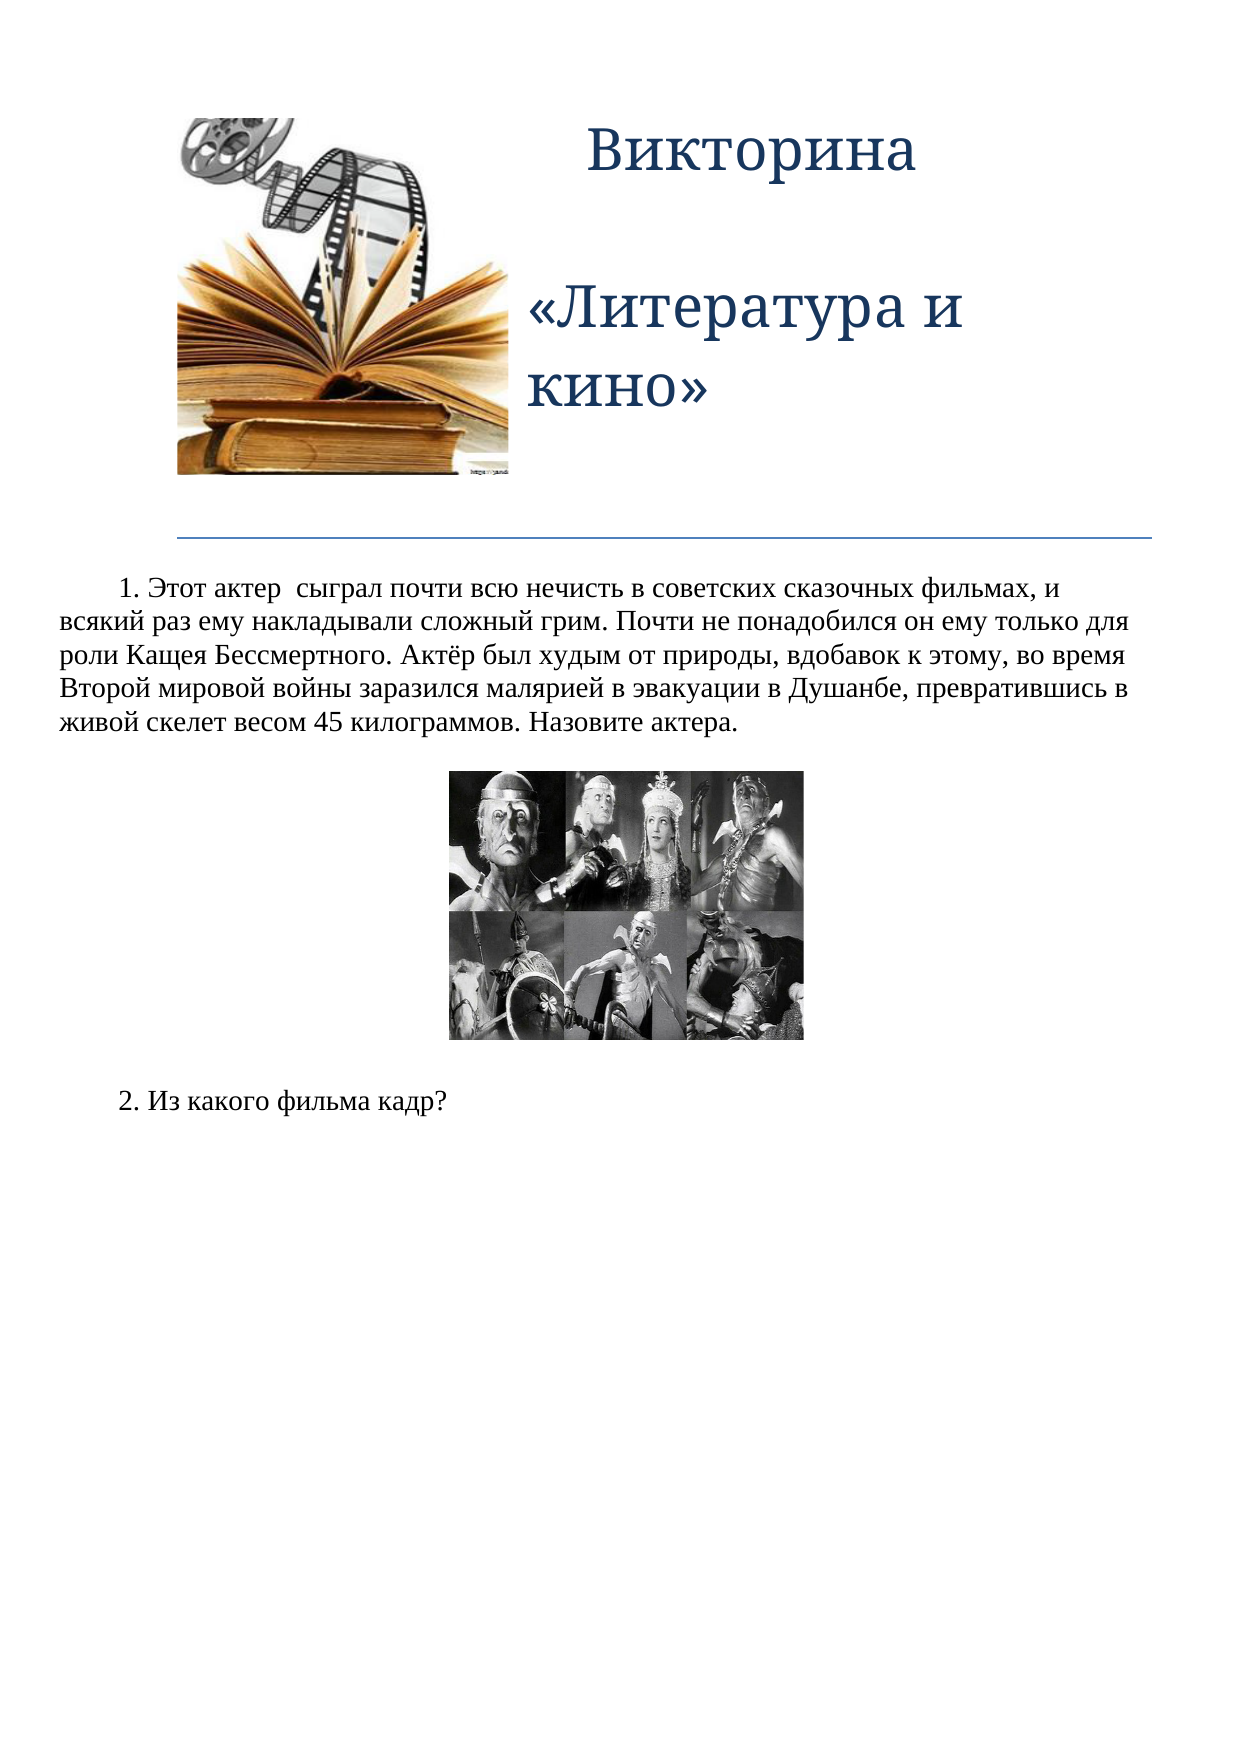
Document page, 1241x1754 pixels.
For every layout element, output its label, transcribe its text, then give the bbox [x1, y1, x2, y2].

text 1. Этот актер сыграл почти всю нечисть в советских сказочных фильмах, и всякий раз ему накладывали сложный грим. Почти не понадобился он ему только для роли Кащея Бессмертного. Актёр был худым от природы, вдобавок к этому, во время Второй мировой войны заразился малярией в эвакуации в Душанбе, превратившись в живой скелет весом 45 килограммов. Назовите актера. [59, 570, 1152, 738]
title Викторина [509, 118, 1152, 185]
title «Литература и кино» [177, 265, 1152, 537]
list 2. Из какого фильма кадр? [59, 1083, 1152, 1117]
picture [449, 771, 804, 1040]
